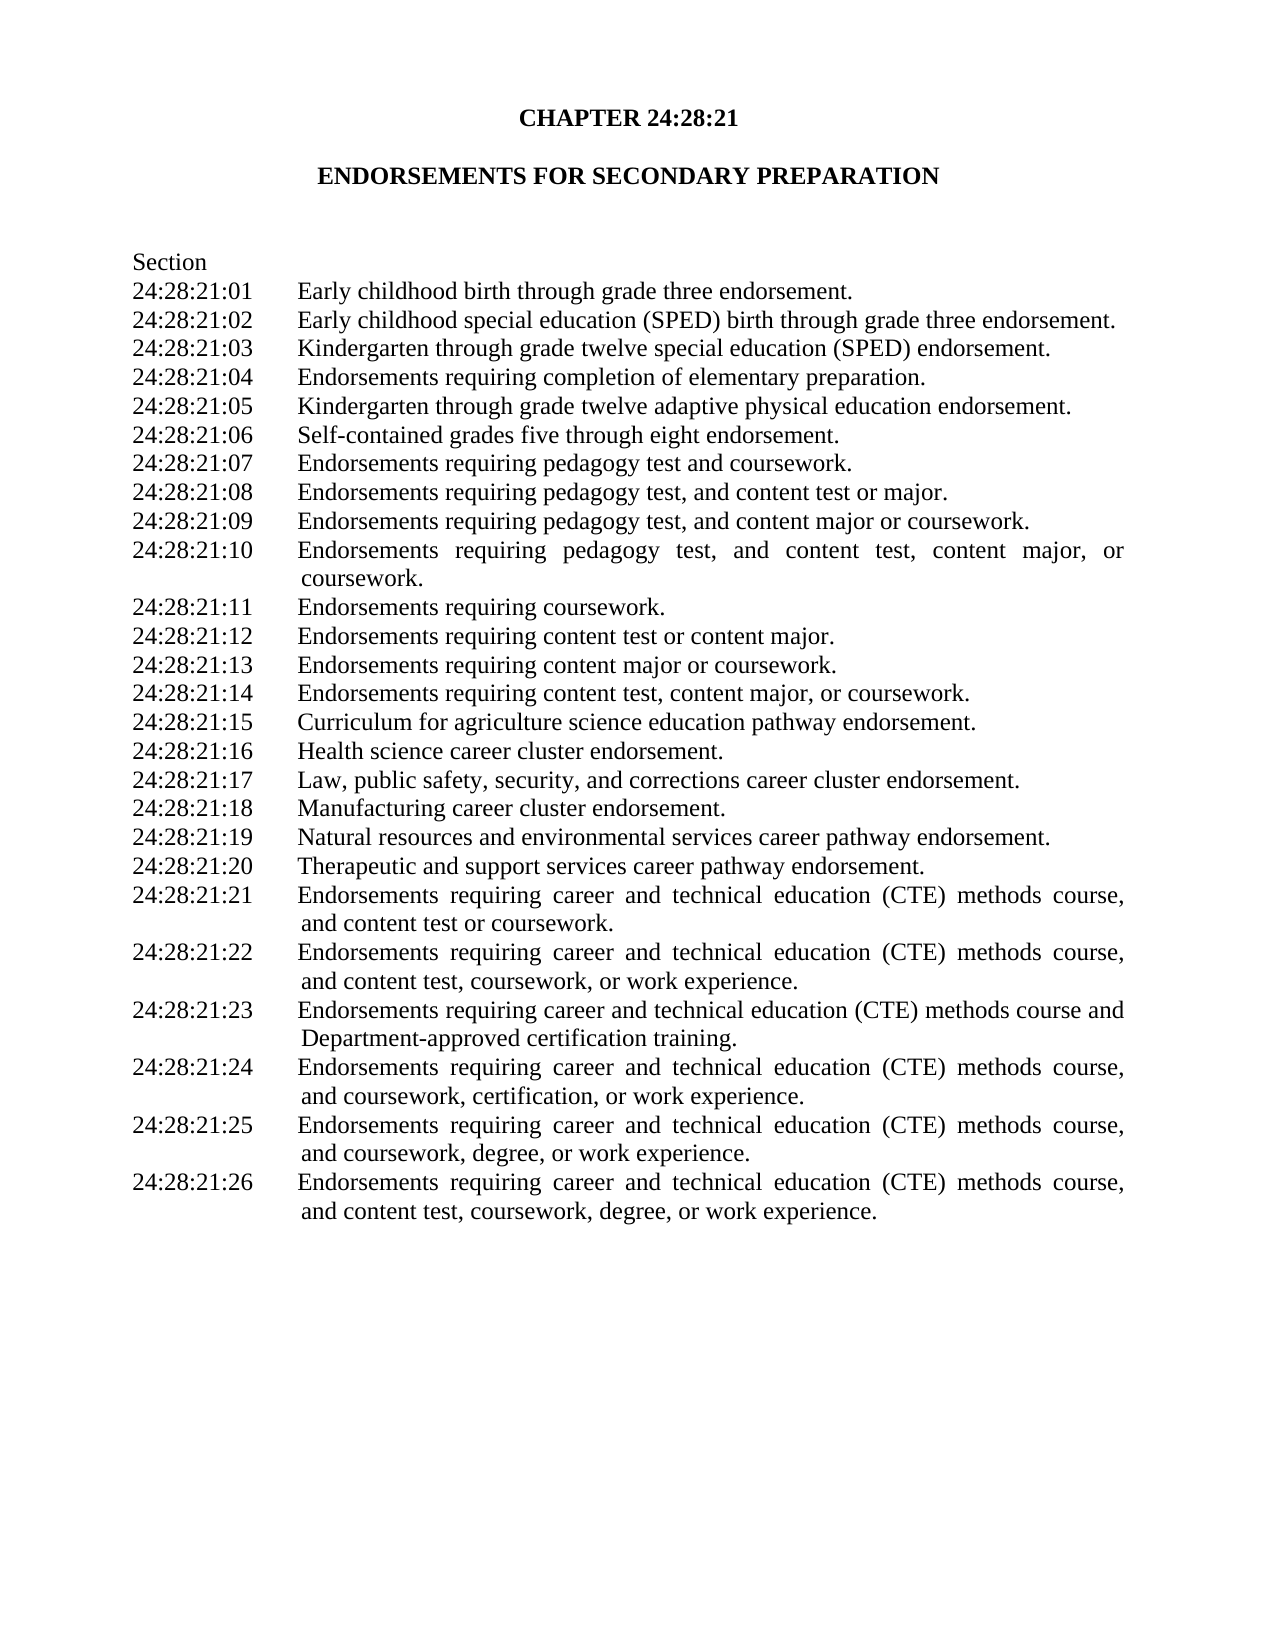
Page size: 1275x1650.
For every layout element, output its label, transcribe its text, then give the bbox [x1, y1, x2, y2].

text 24:28:21:22 Endorsements requiring career and technical education (CTE) methods course, and content test, coursework, or work experience. [132, 937, 1125, 995]
text 24:28:21:03 Kindergarten through grade twelve special education (SPED) endorsement. [132, 333, 1125, 362]
text 24:28:21:14 Endorsements requiring content test, content major, or coursework. [132, 678, 1125, 707]
subtitle Section [132, 247, 1125, 276]
text 24:28:21:15 Curriculum for agriculture science education pathway endorsement. [132, 707, 1125, 736]
text 24:28:21:02 Early childhood special education (SPED) birth through grade three endorsement. [132, 305, 1125, 333]
text 24:28:21:09 Endorsements requiring pedagogy test, and content major or coursework. [132, 506, 1125, 535]
text 24:28:21:21 Endorsements requiring career and technical education (CTE) methods course, and content test or coursework. [132, 880, 1125, 937]
text 24:28:21:01 Early childhood birth through grade three endorsement. [132, 276, 1125, 305]
text 24:28:21:17 Law, public safety, security, and corrections career cluster endorsement. [132, 765, 1125, 793]
text 24:28:21:06 Self-contained grades five through eight endorsement. [132, 420, 1125, 448]
text 24:28:21:12 Endorsements requiring content test or content major. [132, 621, 1125, 650]
text 24:28:21:10 Endorsements requiring pedagogy test, and content test, content major, or coursework. [132, 535, 1125, 592]
text CHAPTER 24:28:21 [132, 103, 1125, 132]
text 24:28:21:08 Endorsements requiring pedagogy test, and content test or major. [132, 477, 1125, 506]
text 24:28:21:11 Endorsements requiring coursework. [132, 592, 1125, 621]
text 24:28:21:07 Endorsements requiring pedagogy test and coursework. [132, 448, 1125, 477]
text 24:28:21:04 Endorsements requiring completion of elementary preparation. [132, 362, 1125, 391]
text 24:28:21:19 Natural resources and environmental services career pathway endorsement. [132, 822, 1125, 851]
text 24:28:21:05 Kindergarten through grade twelve adaptive physical education endorsement. [132, 391, 1125, 420]
text 24:28:21:23 Endorsements requiring career and technical education (CTE) methods course and Department-approved certification training. [132, 995, 1125, 1052]
text 24:28:21:26 Endorsements requiring career and technical education (CTE) methods course, and content test, coursework, degree, or work experience. [132, 1167, 1125, 1225]
text 24:28:21:18 Manufacturing career cluster endorsement. [132, 793, 1125, 822]
text 24:28:21:25 Endorsements requiring career and technical education (CTE) methods course, and coursework, degree, or work experience. [132, 1110, 1125, 1167]
text ENDORSEMENTS FOR SECONDARY PREPARATION [132, 161, 1125, 190]
text 24:28:21:24 Endorsements requiring career and technical education (CTE) methods course, and coursework, certification, or work experience. [132, 1052, 1125, 1110]
text 24:28:21:20 Therapeutic and support services career pathway endorsement. [132, 851, 1125, 880]
text 24:28:21:16 Health science career cluster endorsement. [132, 736, 1125, 765]
text 24:28:21:13 Endorsements requiring content major or coursework. [132, 650, 1125, 678]
